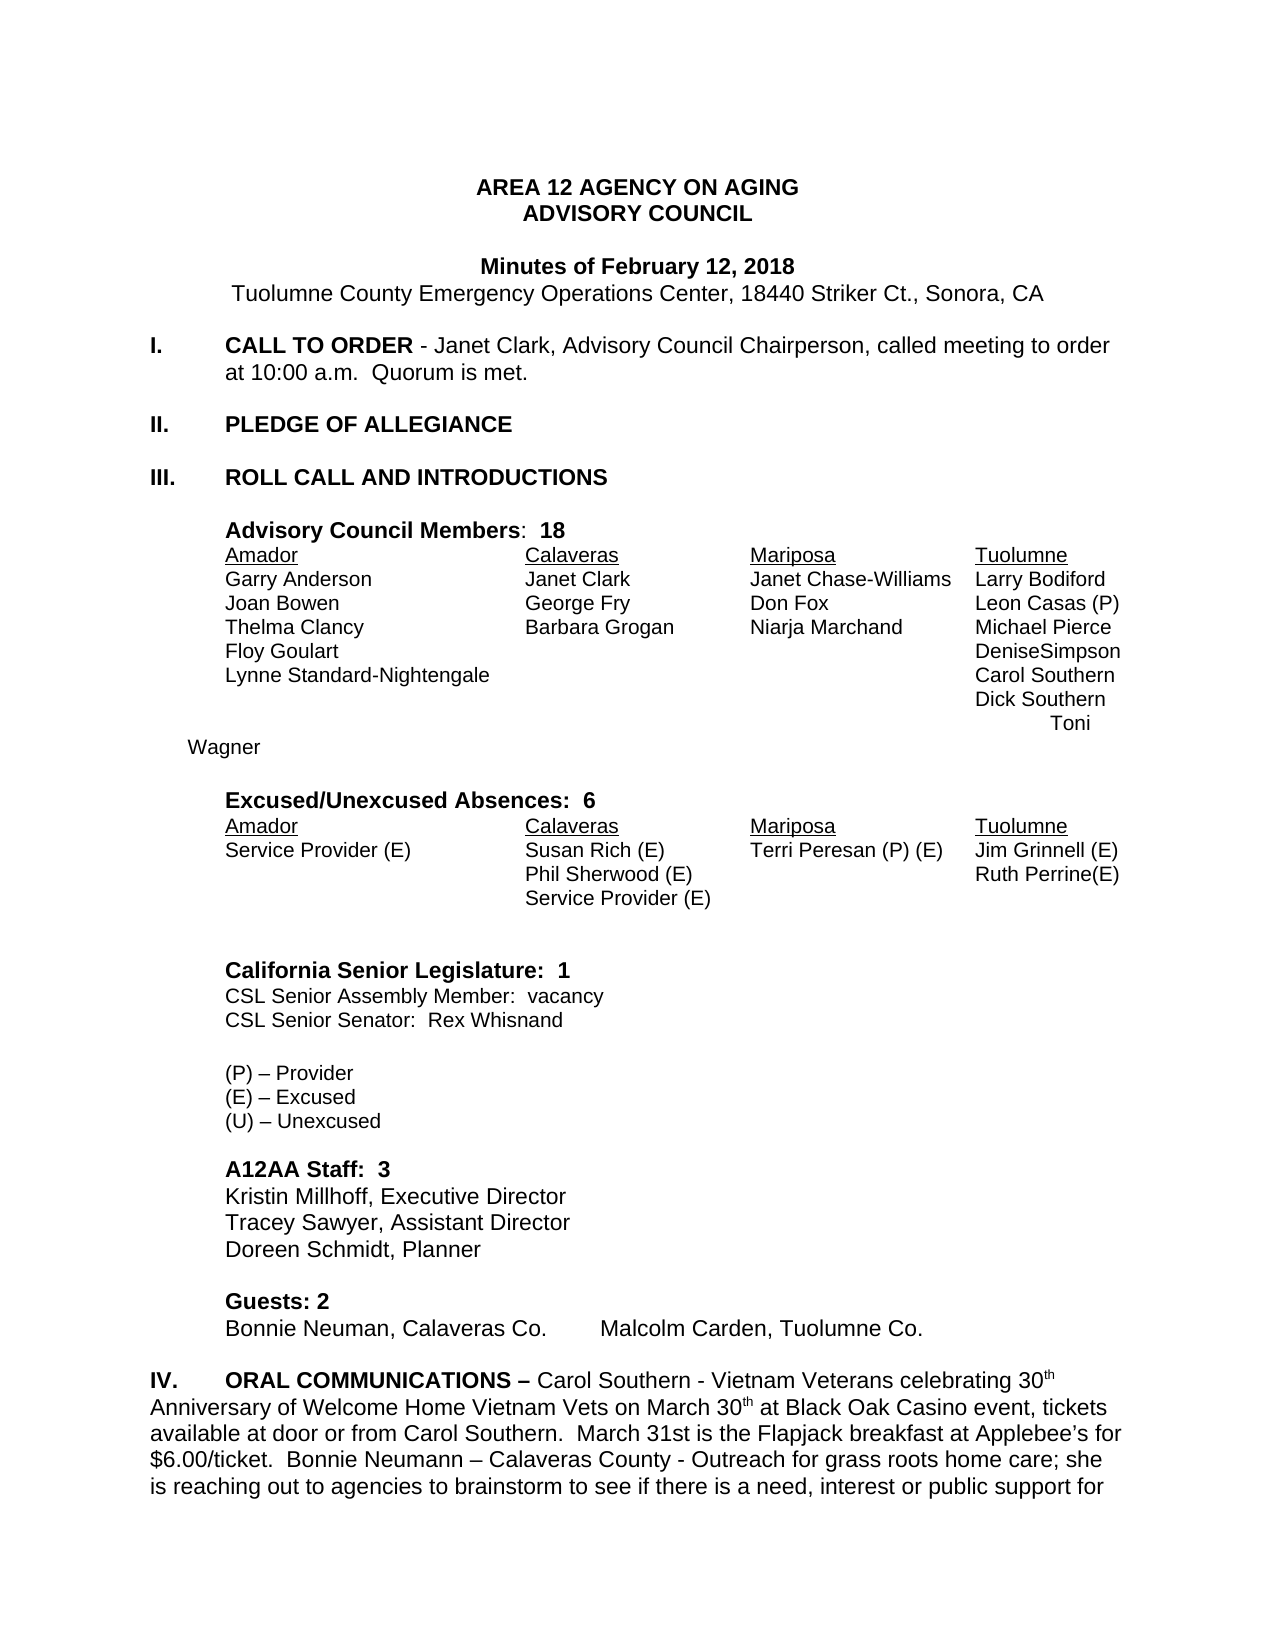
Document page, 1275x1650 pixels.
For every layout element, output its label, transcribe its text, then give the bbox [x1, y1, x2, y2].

text Amador Calaveras Mariposa Tuolumne [187, 814, 1125, 838]
text (P) – Provider [187, 1061, 1125, 1084]
text CSL Senior Assembly Member: vacancy [187, 984, 1125, 1008]
text (U) – Unexcused [187, 1108, 1125, 1132]
text Amador Calaveras Mariposa Tuolumne [150, 543, 1125, 567]
text Thelma Clancy Barbara Grogan Niarja Marchand Michael Pierce [187, 615, 1125, 639]
text Service Provider (E) Susan Rich (E) Terri Peresan (P) (E) Jim Grinnell (E) [225, 838, 1125, 862]
text III. ROLL CALL AND INTRODUCTIONS [150, 464, 1125, 490]
text Garry Anderson Janet Clark Janet Chase-Williams Larry Bodiford [187, 567, 1125, 591]
text Lynne Standard-Nightengale Carol Southern [187, 663, 1125, 687]
text Bonnie Neuman, Calaveras Co. Malcolm Carden, Tuolumne Co. [150, 1314, 1125, 1341]
text Doreen Schmidt, Planner [150, 1236, 1125, 1262]
text Floy Goulart DeniseSimpson [150, 639, 1125, 663]
text A12AA Staff: 3 [150, 1156, 1125, 1183]
text Dick Southern Toni Wagner [187, 687, 1125, 759]
text I. CALL TO ORDER - Janet Clark, Advisory Council Chairperson, called meeting to order at 10:00 a.m. Quorum is met. [150, 332, 1125, 385]
text Tracey Sawyer, Assistant Director [150, 1209, 1125, 1236]
text Guests: 2 [150, 1288, 1125, 1314]
text (E) – Excused [187, 1084, 1125, 1108]
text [150, 1367, 1125, 1499]
text ADVISORY COUNCIL [150, 200, 1125, 227]
text Excused/Unexcused Absences: 6 [187, 787, 1125, 814]
text Tuolumne County Emergency Operations Center, 18440 Striker Ct., Sonora, CA [150, 279, 1125, 306]
text Service Provider (E) [225, 886, 1125, 909]
text Joan Bowen George Fry Don Fox Leon Casas (P) [225, 591, 1125, 615]
text II. PLEDGE OF ALLEGIANCE [150, 411, 1125, 438]
text California Senior Legislature: 1 [187, 957, 1125, 984]
text Advisory Council Members: 18 [150, 517, 1125, 543]
text Minutes of February 12, 2018 [150, 253, 1125, 279]
text AREA 12 AGENCY ON AGING [150, 174, 1125, 200]
text Phil Sherwood (E) Ruth Perrine(E) [225, 862, 1125, 886]
text Kristin Millhoff, Executive Director [150, 1183, 1125, 1209]
text CSL Senior Senator: Rex Whisnand [186, 1008, 1125, 1032]
